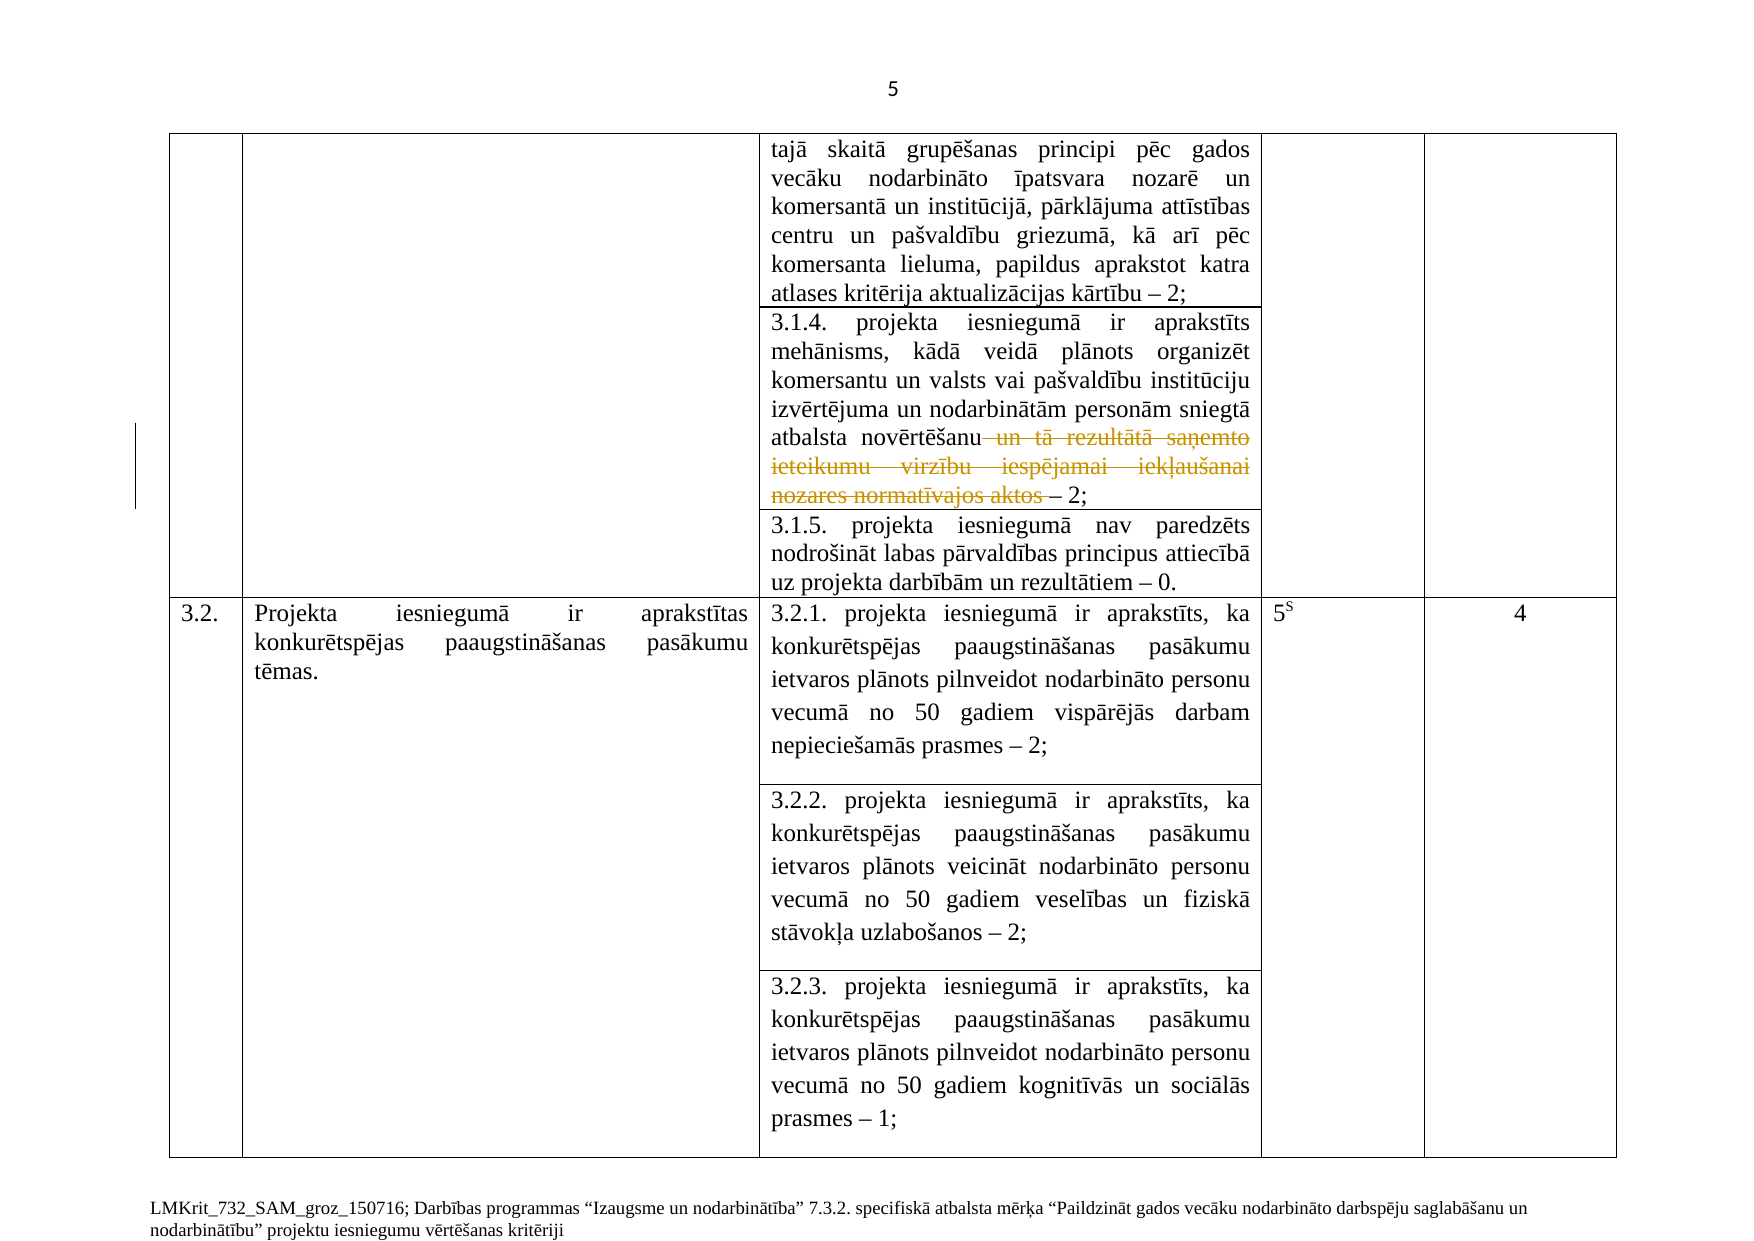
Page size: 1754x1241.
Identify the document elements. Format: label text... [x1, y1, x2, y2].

table_cell 5S [1262, 598, 1424, 1157]
table_cell 3.2. [170, 598, 242, 1157]
table_cell Projekta iesniegumā ir aprakstītas konkurētspējas paaugstināšanas pasākumu tēmas. [243, 598, 759, 1157]
table_cell 3.1.5. projekta iesniegumā nav paredzēts nodrošināt labas pārvaldības principus attiecībā uz projekta darbībām un rezultātiem – 0. [760, 510, 1261, 597]
table_cell 3.2.3. projekta iesniegumā ir aprakstīts, ka konkurētspējas paaugstināšanas pasākumu ietvaros plānots pilnveidot nodarbināto personu vecumā no 50 gadiem kognitīvās un sociālās prasmes – 1; [760, 971, 1261, 1157]
table_cell 3.1.4. projekta iesniegumā ir aprakstīts mehānisms, kādā veidā plānots organizēt komersantu un valsts vai pašvaldību institūciju izvērtējuma un nodarbinātām personām sniegtā atbalsta novērtēšanu– 2; [760, 308, 1261, 509]
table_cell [760, 134, 1261, 306]
table_cell 3.2.2. projekta iesniegumā ir aprakstīts, ka konkurētspējas paaugstināšanas pasākumu ietvaros plānots veicināt nodarbināto personu vecumā no 50 gadiem veselības un fiziskā stāvokļa uzlabošanos – 2; [760, 785, 1261, 970]
table_cell 4 [1425, 598, 1616, 1157]
table_cell 3.2.1. projekta iesniegumā ir aprakstīts, ka konkurētspējas paaugstināšanas pasākumu ietvaros plānots pilnveidot nodarbināto personu vecumā no 50 gadiem vispārējās darbam nepieciešamās prasmes – 2; [760, 598, 1261, 784]
